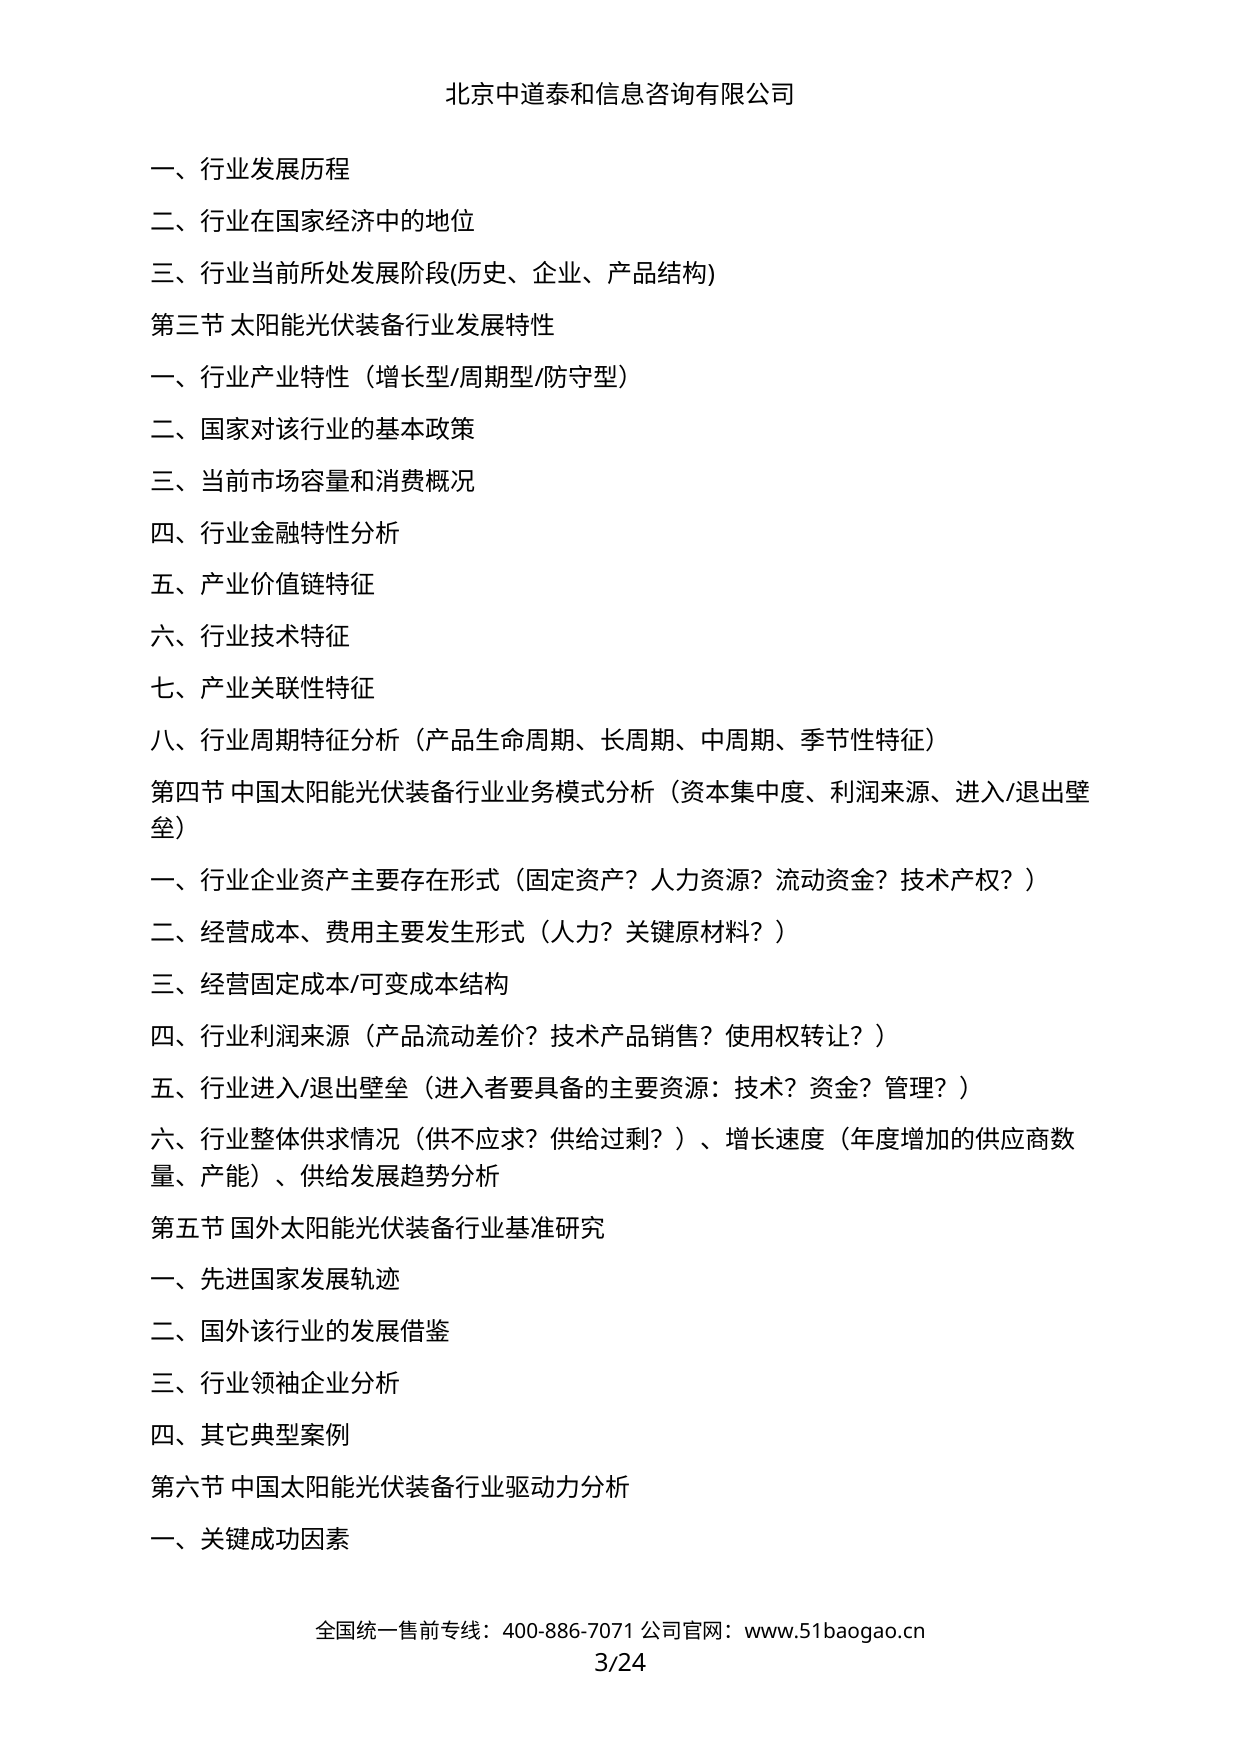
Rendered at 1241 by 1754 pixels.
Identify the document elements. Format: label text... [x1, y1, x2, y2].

text 四、行业金融特性分析 [150, 513, 1090, 549]
text 二、经营成本、费用主要发生形式（人力？关键原材料？） [150, 912, 1090, 949]
text 四、行业利润来源（产品流动差价？技术产品销售？使用权转让？） [150, 1016, 1090, 1052]
text 第四节 中国太阳能光伏装备行业业务模式分析（资本集中度、利润来源、进入/退出壁垒） [150, 772, 1090, 845]
text 六、行业技术特征 [150, 617, 1090, 653]
text 三、行业当前所处发展阶段(历史、企业、产品结构) [150, 254, 1090, 290]
text 二、国家对该行业的基本政策 [150, 409, 1090, 446]
text 一、先进国家发展轨迹 [150, 1260, 1090, 1296]
text 第三节 太阳能光伏装备行业发展特性 [150, 306, 1090, 342]
text 五、行业进入/退出壁垒（进入者要具备的主要资源：技术？资金？管理？） [150, 1068, 1090, 1104]
text 三、经营固定成本/可变成本结构 [150, 964, 1090, 1001]
text 五、产业价值链特征 [150, 565, 1090, 601]
text 第六节 中国太阳能光伏装备行业驱动力分析 [150, 1467, 1090, 1504]
text 一、行业产业特性（增长型/周期型/防守型） [150, 357, 1090, 394]
text 八、行业周期特征分析（产品生命周期、长周期、中周期、季节性特征） [150, 721, 1090, 757]
text 六、行业整体供求情况（供不应求？供给过剩？）、增长速度（年度增加的供应商数量、产能）、供给发展趋势分析 [150, 1120, 1090, 1192]
text 一、关键成功因素 [150, 1519, 1090, 1556]
text 二、国外该行业的发展借鉴 [150, 1312, 1090, 1348]
text 七、产业关联性特征 [150, 669, 1090, 705]
text 一、行业发展历程 [150, 150, 1090, 186]
text 三、行业领袖企业分析 [150, 1364, 1090, 1400]
text 三、当前市场容量和消费概况 [150, 461, 1090, 497]
text 第五节 国外太阳能光伏装备行业基准研究 [150, 1208, 1090, 1244]
text 一、行业企业资产主要存在形式（固定资产？人力资源？流动资金？技术产权？） [150, 861, 1090, 897]
text 二、行业在国家经济中的地位 [150, 202, 1090, 238]
text 四、其它典型案例 [150, 1416, 1090, 1452]
